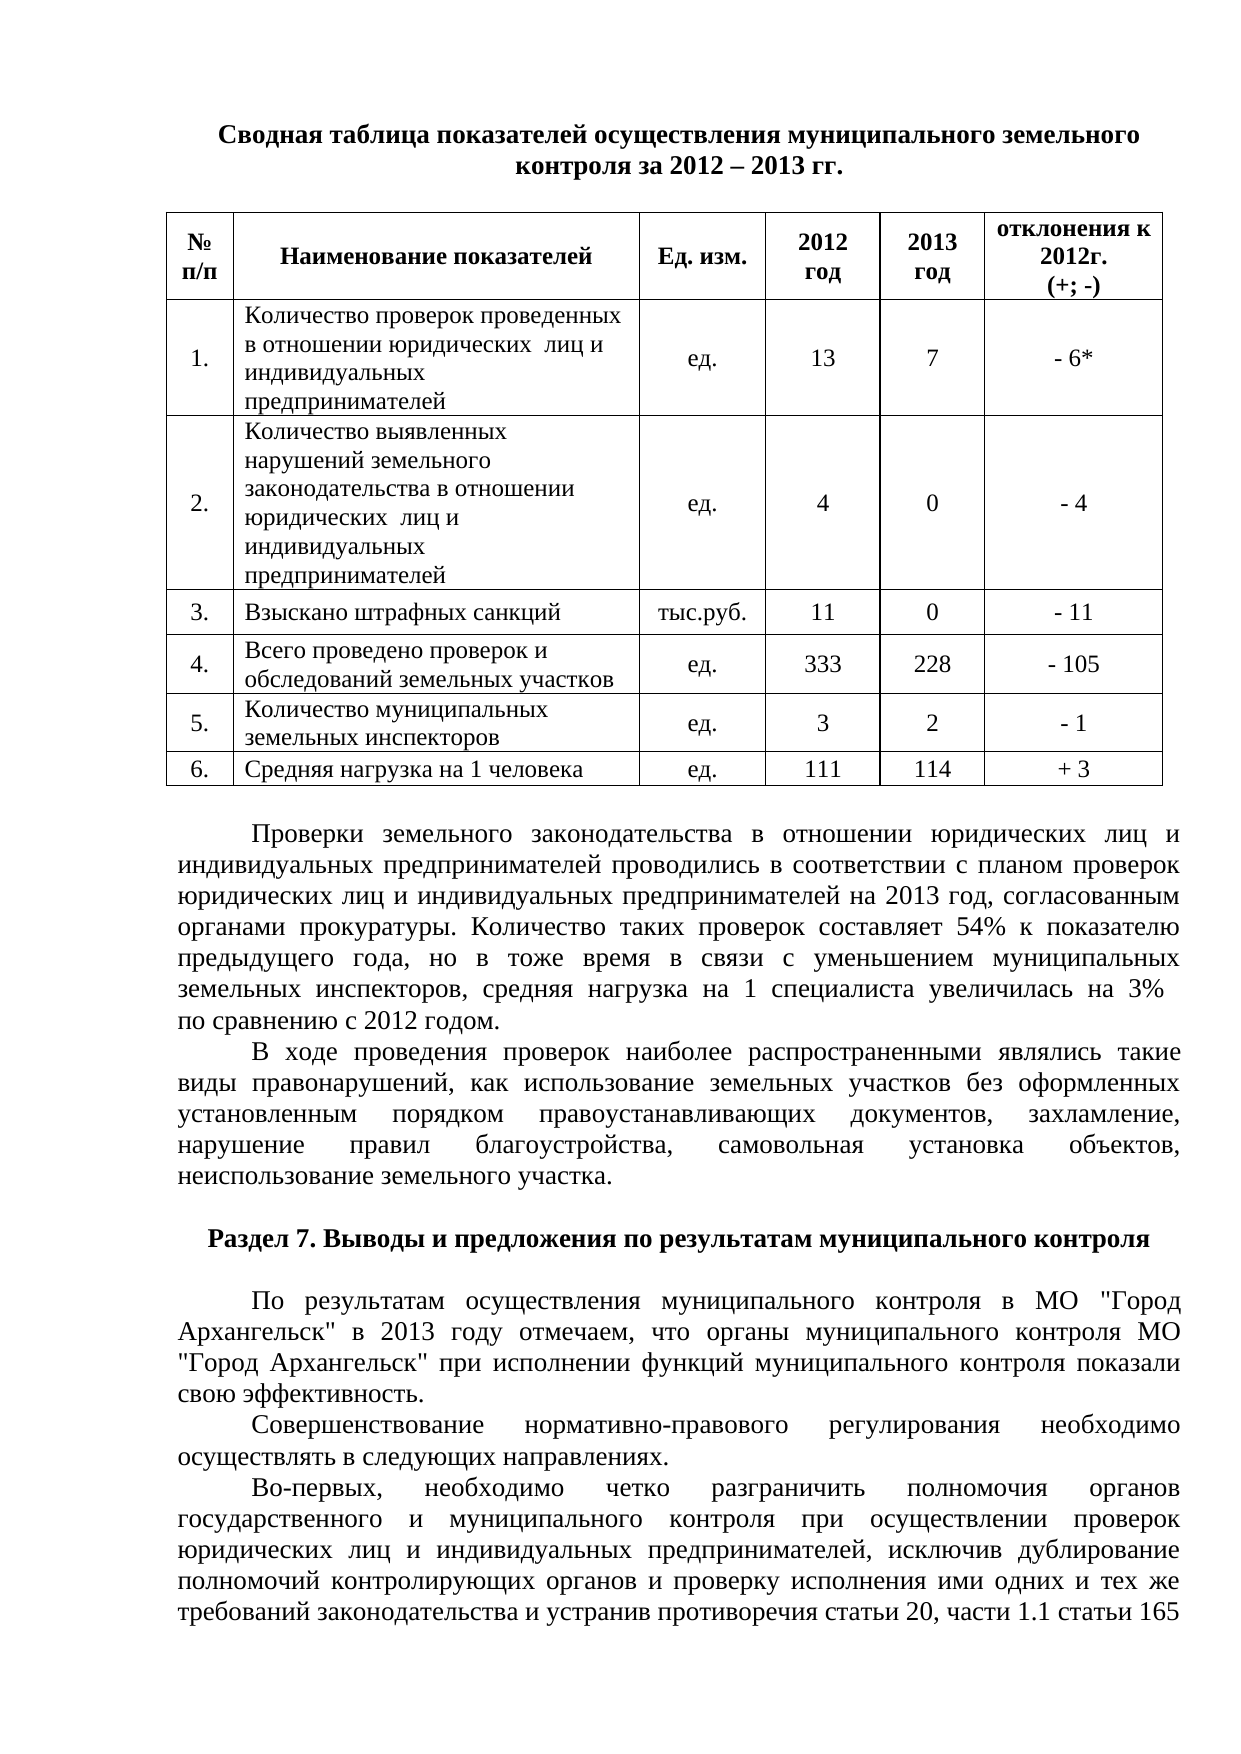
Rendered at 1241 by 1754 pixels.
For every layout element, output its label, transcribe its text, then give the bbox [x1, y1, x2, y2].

table_cell 2 [881, 694, 984, 751]
table_cell 5. [167, 694, 233, 751]
table_cell ед. [640, 300, 765, 415]
table_cell - 1 [985, 694, 1162, 751]
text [177, 1471, 1181, 1627]
table_cell 4. [167, 635, 233, 693]
table_cell 114 [881, 752, 984, 785]
table_cell 6. [167, 752, 233, 785]
table_cell 7 [881, 300, 984, 415]
text Раздел 7. Выводы и предложения по результатам муниципального контроля [177, 1222, 1181, 1253]
table_cell ед. [640, 752, 765, 785]
table_cell 111 [766, 752, 879, 785]
table_cell Количество проверок проведенных в отношении юридических лиц и индивидуальных предпринимателей [234, 300, 639, 415]
table_header Ед. изм. [640, 213, 765, 299]
table_cell Средняя нагрузка на 1 человека [234, 752, 639, 785]
table_cell 13 [766, 300, 879, 415]
table_header № п/п [167, 213, 233, 299]
text Совершенствование нормативно-правового регулирования необходимо осуществлять в следующих направлениях. [177, 1409, 1181, 1471]
table_cell Всего проведено проверок и обследований земельных участков [234, 635, 639, 693]
table_header 2012 год [766, 213, 879, 299]
table_cell 3 [766, 694, 879, 751]
table_cell 228 [881, 635, 984, 693]
table_cell - 6* [985, 300, 1162, 415]
table_cell ед. [640, 635, 765, 693]
table_cell 333 [766, 635, 879, 693]
table_cell ед. [640, 694, 765, 751]
table_cell 1. [167, 300, 233, 415]
table_cell 2. [167, 416, 233, 588]
table_cell 0 [881, 416, 984, 588]
text Проверки земельного законодательства в отношении юридических лиц и индивидуальных предпринимателей проводились в соответствии с планом проверок юридических лиц и индивидуальных предпринимателей на 2013 год, согласованным органами прокуратуры. Количество таких проверок составляет 54% к показателю предыдущего года, но в тоже время в связи с уменьшением муниципальных земельных инспекторов, средняя нагрузка на 1 специалиста увеличилась на 3% по сравнению с 2012 годом. [177, 817, 1181, 1035]
table_header Наименование показателей [234, 213, 639, 299]
table_cell Количество выявленных нарушений земельного законодательства в отношении юридических лиц и индивидуальных предпринимателей [234, 416, 639, 588]
table_cell - 4 [985, 416, 1162, 588]
table_cell 0 [881, 590, 984, 634]
text В ходе проведения проверок наиболее распространенными являлись такие виды правонарушений, как использование земельных участков без оформленных установленным порядком правоустанавливающих документов, захламление, нарушение правил благоустройства, самовольная установка объектов, неиспользование земельного участка. [177, 1035, 1181, 1191]
table_header отклонения к 2012г. (+; -) [985, 213, 1162, 299]
table_header 2013 год [881, 213, 984, 299]
text По результатам осуществления муниципального контроля в МО "Город Архангельск" в 2013 году отмечаем, что органы муниципального контроля МО "Город Архангельск" при исполнении функций муниципального контроля показали свою эффективность. [177, 1284, 1181, 1409]
table_cell - 105 [985, 635, 1162, 693]
table_cell 4 [766, 416, 879, 588]
table_cell 11 [766, 590, 879, 634]
table_cell 3. [167, 590, 233, 634]
table_cell тыс.руб. [640, 590, 765, 634]
text Сводная таблица показателей осуществления муниципального земельного контроля за 2012 – 2013 гг. [177, 118, 1181, 180]
table_cell ед. [640, 416, 765, 588]
table_cell + 3 [985, 752, 1162, 785]
table_cell - 11 [985, 590, 1162, 634]
table_cell Количество муниципальных земельных инспекторов [234, 694, 639, 751]
table_cell Взыскано штрафных санкций [234, 590, 639, 634]
